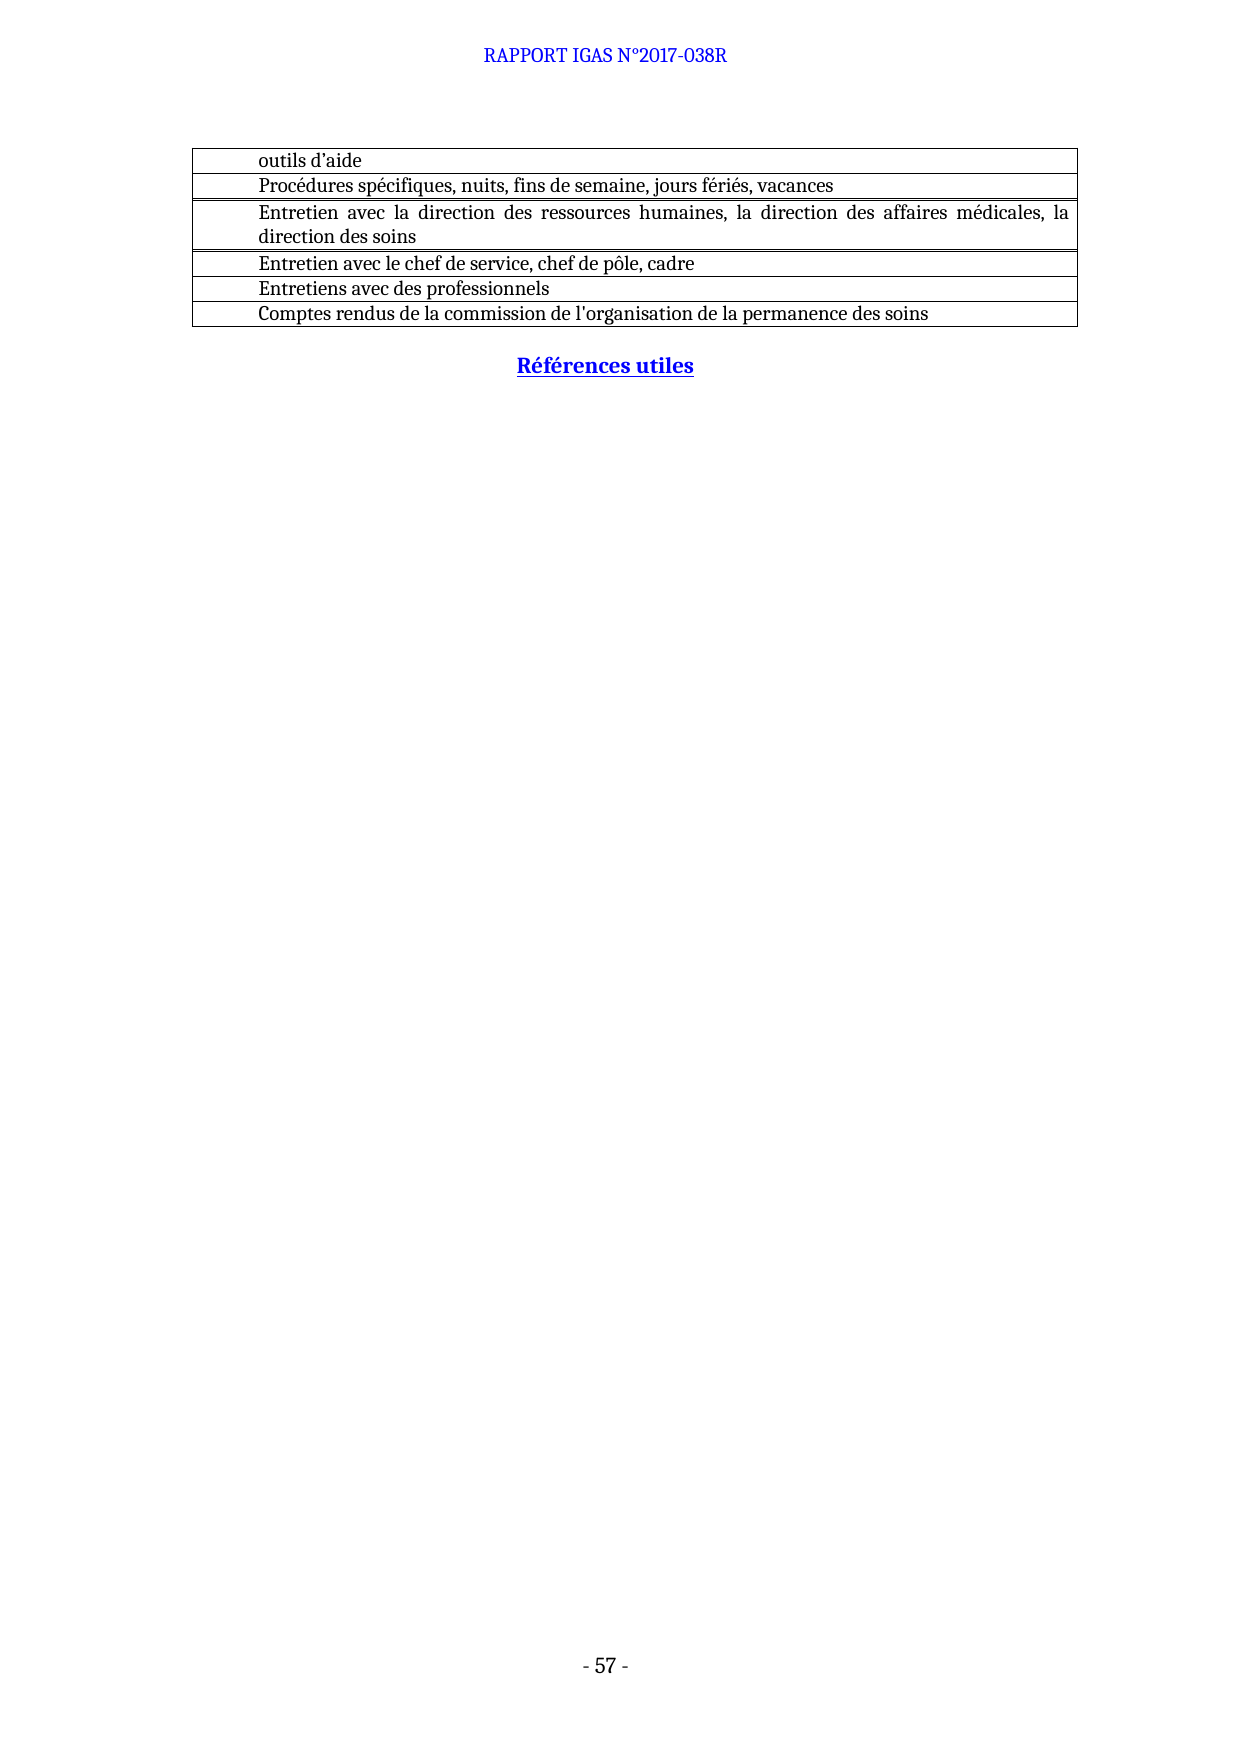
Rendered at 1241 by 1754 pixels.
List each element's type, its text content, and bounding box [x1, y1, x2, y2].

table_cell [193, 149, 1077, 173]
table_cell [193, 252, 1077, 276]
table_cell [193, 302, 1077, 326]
text Références utiles [118, 353, 1093, 379]
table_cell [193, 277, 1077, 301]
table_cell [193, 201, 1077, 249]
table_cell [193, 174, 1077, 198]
